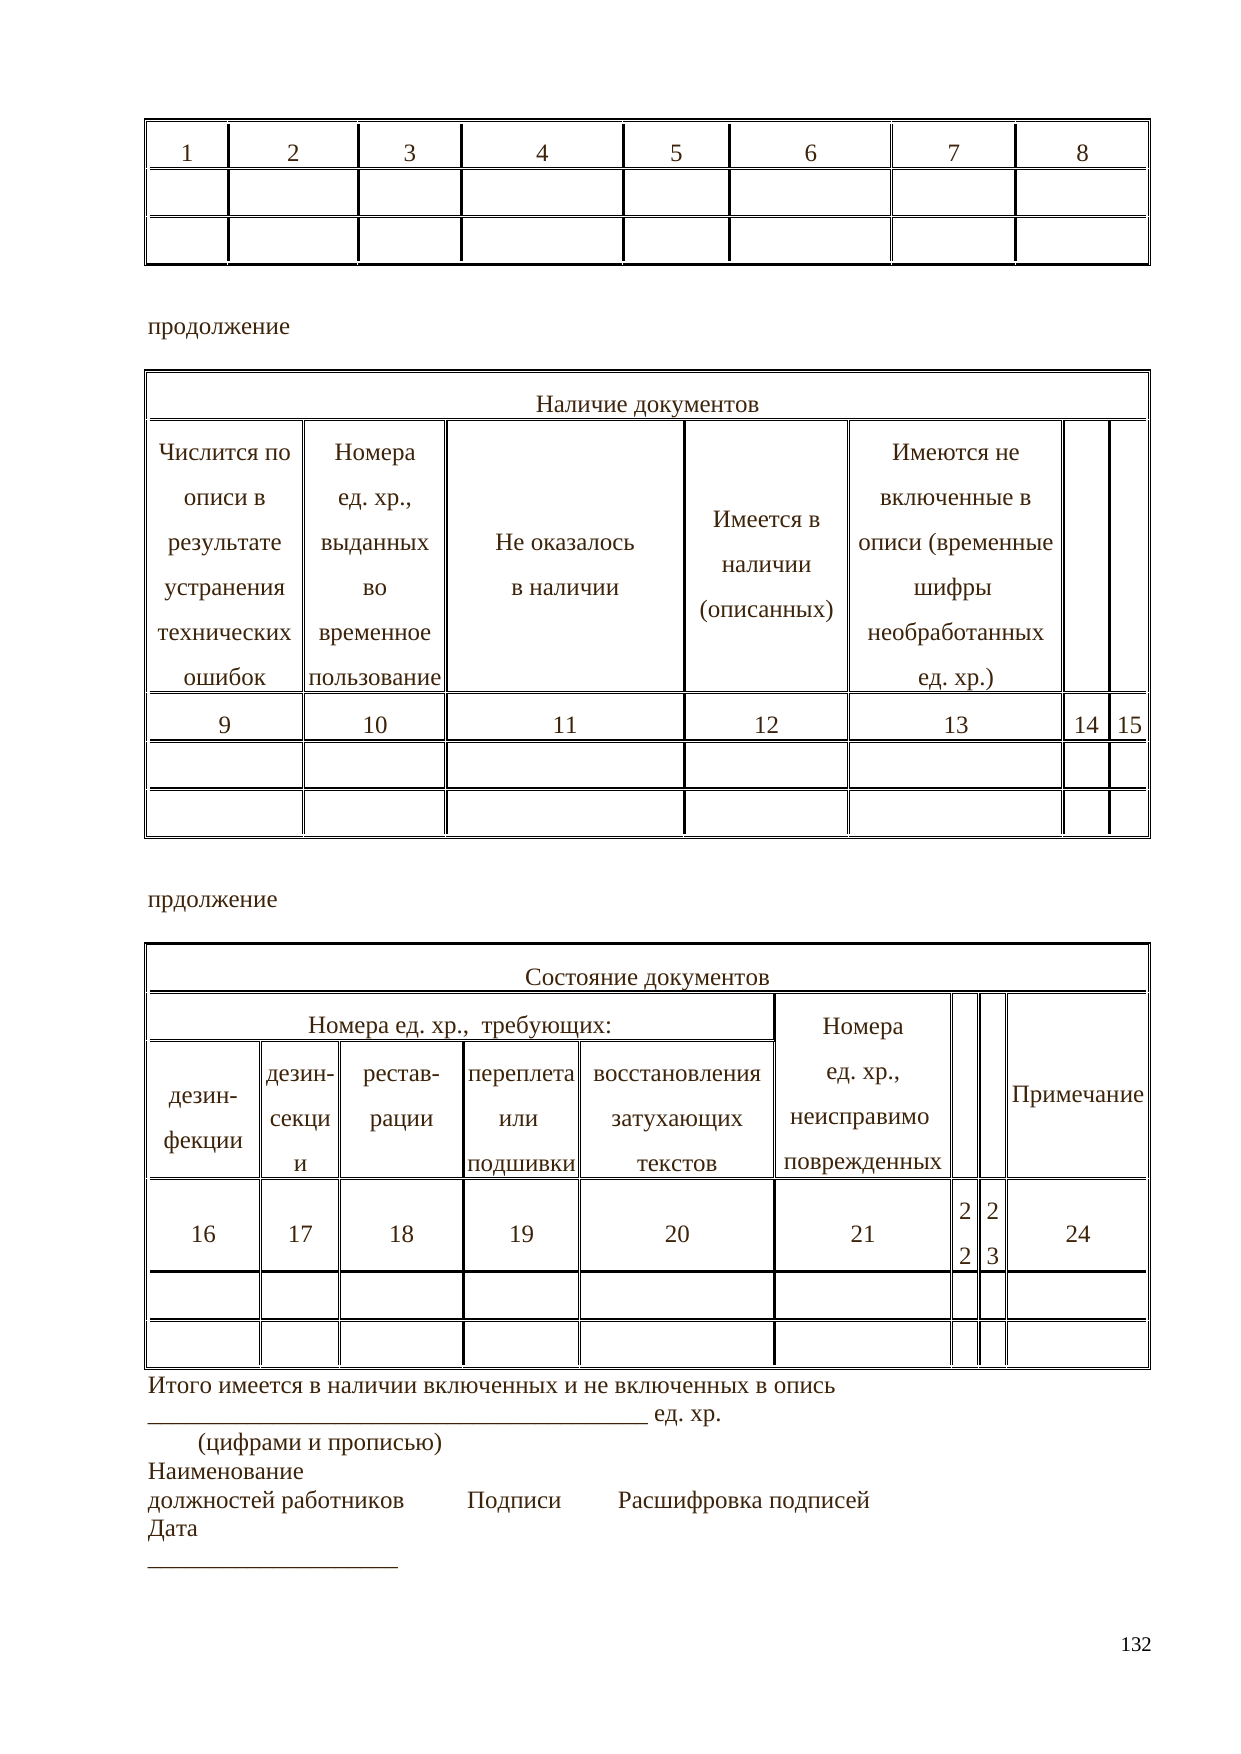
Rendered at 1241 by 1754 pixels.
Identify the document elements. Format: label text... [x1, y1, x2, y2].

table_cell 22 [953, 1180, 977, 1270]
table_header Наличие документов [147, 373, 1148, 418]
table_cell 19 [465, 1180, 578, 1270]
table_cell Числится по описи в результате устранения технических ошибок [145, 418, 304, 691]
table_cell [230, 170, 357, 214]
table_cell [729, 218, 892, 263]
table_cell [262, 1273, 338, 1318]
table_cell [147, 787, 304, 836]
text Дата [148, 1513, 1152, 1542]
table_cell 23 [981, 1180, 1005, 1270]
table_cell [461, 218, 623, 263]
table_cell [463, 170, 622, 214]
table_cell 3 [358, 122, 461, 166]
table_cell [465, 1273, 578, 1318]
table_cell 10 [305, 694, 444, 739]
table_cell 16 [145, 1177, 261, 1270]
table_cell Имеется в наличии (описанных) [686, 421, 847, 691]
table_cell [261, 1322, 339, 1366]
table_cell [1111, 739, 1148, 787]
table_cell [623, 218, 729, 263]
table_cell [981, 1273, 1005, 1318]
table_cell 4 [461, 120, 623, 166]
table_cell [448, 743, 683, 787]
table_cell [147, 1318, 261, 1366]
table_cell 2 [228, 120, 358, 166]
table_cell [850, 743, 1061, 787]
table_cell [849, 787, 1063, 836]
table_cell 8 [1015, 122, 1148, 166]
table_cell 5 [623, 122, 729, 166]
table_cell [147, 215, 228, 263]
table_cell [304, 787, 446, 836]
table_cell [893, 170, 1014, 214]
table_cell [1065, 743, 1108, 787]
table_cell [776, 1273, 950, 1318]
table_cell переплета или подшивки [465, 1042, 578, 1177]
table_cell восстановления затухающих текстов [581, 1042, 773, 1177]
table_cell 11 [448, 694, 683, 739]
table_cell [1109, 418, 1149, 691]
table_cell Не оказалось в наличии [448, 421, 683, 691]
table_cell 12 [686, 694, 847, 739]
table_cell [581, 1273, 773, 1318]
table_cell [341, 1273, 462, 1318]
table_cell [686, 743, 847, 787]
table_cell [774, 1322, 951, 1366]
text Наименование должностей работников Подписи Расшифровка подписей [148, 1456, 1152, 1513]
table_cell [305, 743, 444, 787]
table_cell 18 [341, 1180, 462, 1270]
table_cell Имеются не включенные в описи (временные шифры необработанных ед. хр.) [850, 421, 1061, 691]
table_cell [1015, 215, 1148, 263]
table_cell Примечание [1008, 990, 1148, 1177]
table_cell [731, 170, 890, 214]
table_cell [147, 1270, 259, 1318]
table_cell [1063, 791, 1109, 836]
table_cell 21 [776, 1180, 950, 1270]
table_cell [981, 994, 1005, 1177]
table_cell Номера ед. хр., неисправимо поврежденных [776, 994, 950, 1177]
table_cell 20 [581, 1180, 773, 1270]
table_cell [463, 1322, 580, 1366]
table_cell [684, 791, 849, 836]
table_cell [358, 218, 461, 263]
table_cell [360, 170, 460, 214]
text ____________________ [148, 1542, 1152, 1571]
table_cell [625, 170, 728, 214]
table_cell 15 [1109, 691, 1149, 739]
table_cell 13 [850, 694, 1061, 739]
table_cell дезин- секции [262, 1042, 338, 1177]
table_cell [1065, 421, 1108, 691]
table_cell [147, 739, 302, 787]
table_cell [147, 166, 227, 214]
text прдолжение [148, 868, 1152, 913]
text продолжение [148, 295, 1152, 340]
table_cell [340, 1322, 463, 1366]
table_header Состояние документов [147, 945, 1148, 990]
table_cell [1008, 1270, 1148, 1318]
table_cell [1109, 787, 1148, 836]
text Итого имеется в наличии включенных и не включенных в опись ________________________________________ ед. хр. (цифрами и прописью) [148, 1370, 1152, 1456]
table_cell 9 [145, 691, 304, 739]
table_cell [1017, 166, 1148, 214]
table_cell 6 [729, 122, 892, 166]
table_cell [979, 1322, 1006, 1366]
table_cell дезин- фекции [147, 1039, 259, 1177]
table_cell [953, 1273, 977, 1318]
table_cell 14 [1065, 694, 1108, 739]
table_cell [228, 218, 358, 263]
table_cell [892, 218, 1015, 263]
table_cell 7 [892, 122, 1015, 166]
table_cell [446, 791, 684, 836]
table_cell Номера ед. хр., выданных во временное пользование [305, 421, 444, 691]
table_cell [953, 994, 977, 1177]
table_cell 1 [147, 120, 228, 166]
table_cell [951, 1318, 979, 1366]
table_cell Номера ед. хр., требующих: [147, 990, 773, 1038]
table_cell рестав- рации [341, 1042, 462, 1177]
table_cell [1006, 1318, 1148, 1366]
table_cell [580, 1322, 774, 1366]
table_cell 24 [1006, 1177, 1149, 1270]
table_cell 17 [262, 1180, 338, 1270]
